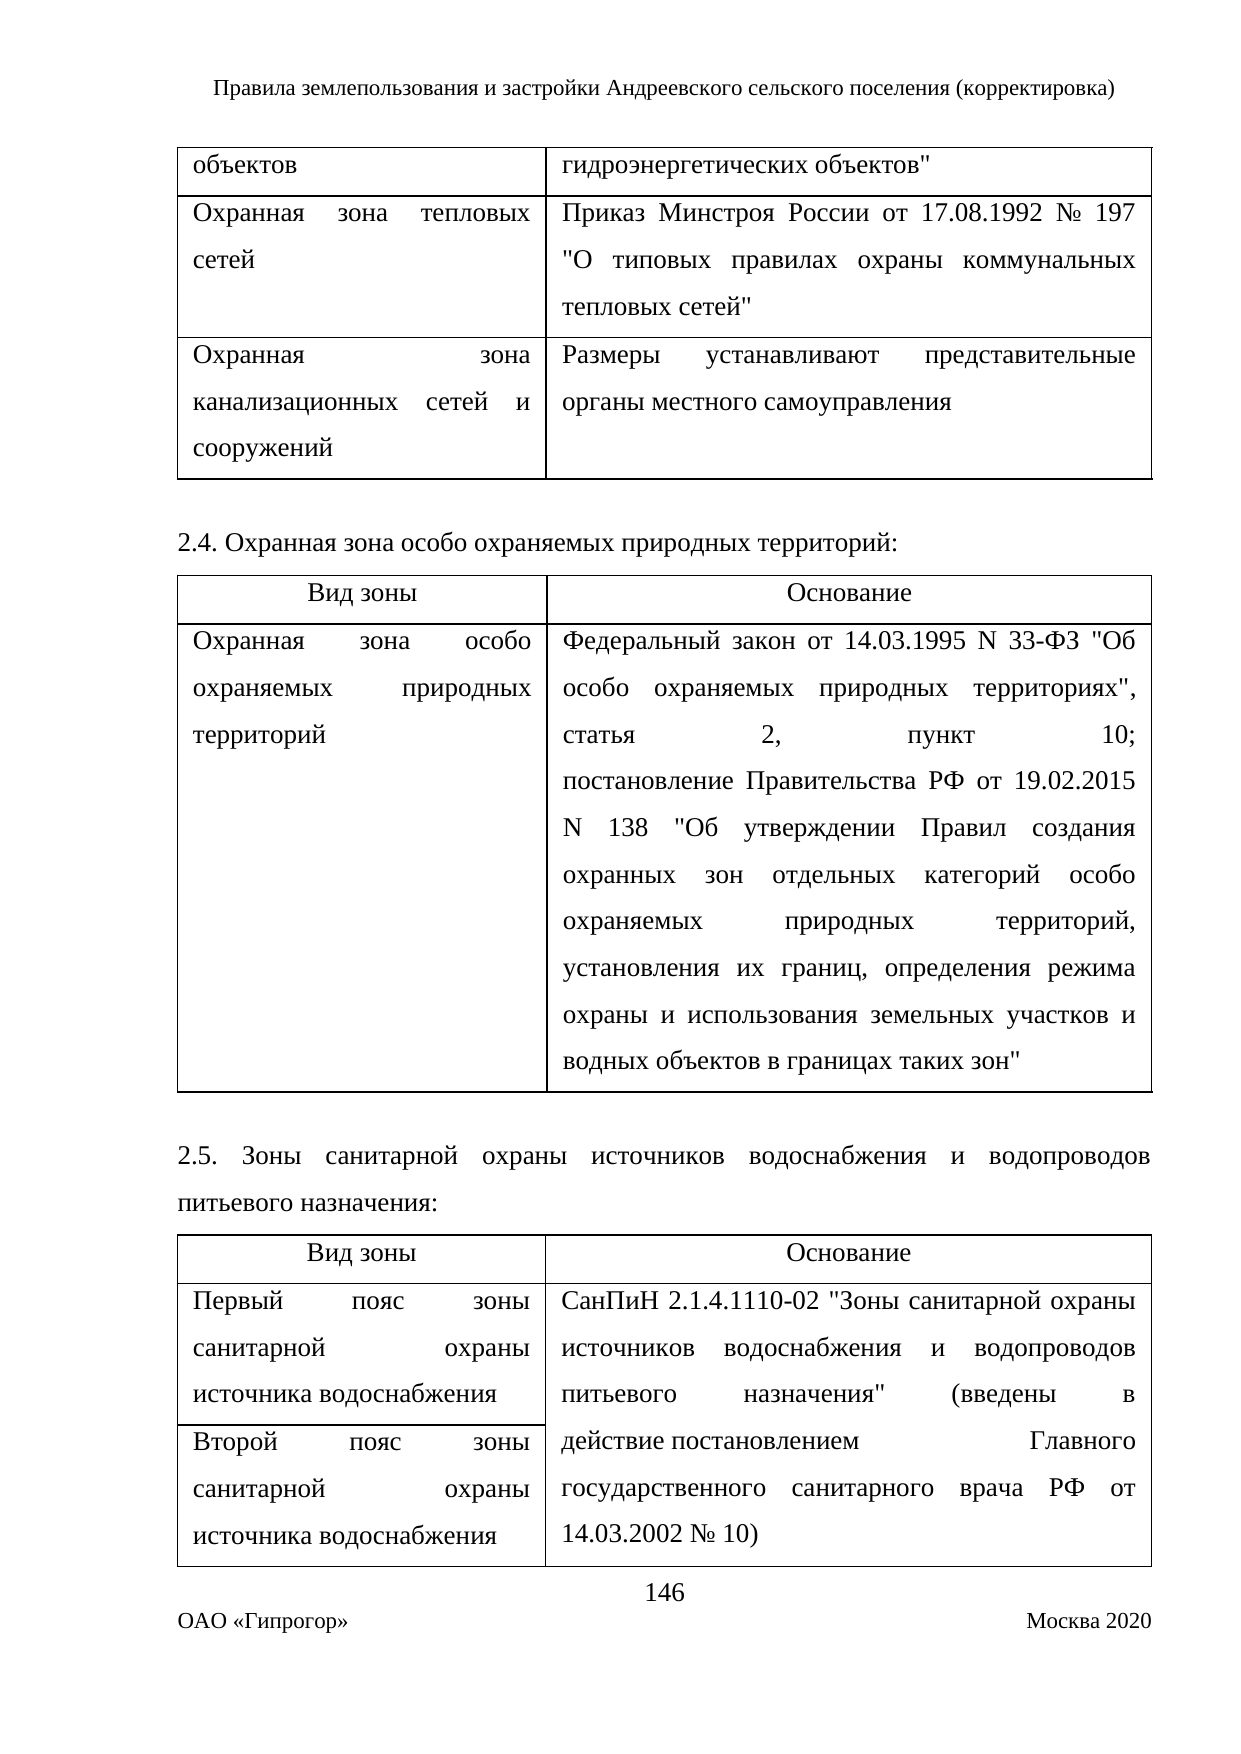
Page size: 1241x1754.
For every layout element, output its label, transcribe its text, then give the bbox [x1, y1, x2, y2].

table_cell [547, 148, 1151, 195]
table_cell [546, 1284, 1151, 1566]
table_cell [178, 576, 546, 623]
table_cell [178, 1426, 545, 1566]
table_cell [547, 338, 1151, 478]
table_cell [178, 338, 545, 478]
text 2.4. Охранная зона особо охраняемых природных территорий: [177, 480, 1152, 557]
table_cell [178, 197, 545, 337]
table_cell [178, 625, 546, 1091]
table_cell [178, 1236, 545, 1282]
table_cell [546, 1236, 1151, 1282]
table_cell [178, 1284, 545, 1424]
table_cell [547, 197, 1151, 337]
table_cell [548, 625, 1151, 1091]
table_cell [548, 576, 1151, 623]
text 2.5. Зоны санитарной охраны источников водоснабжения и водопроводов питьевого назначения: [177, 1093, 1152, 1217]
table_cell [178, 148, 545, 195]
